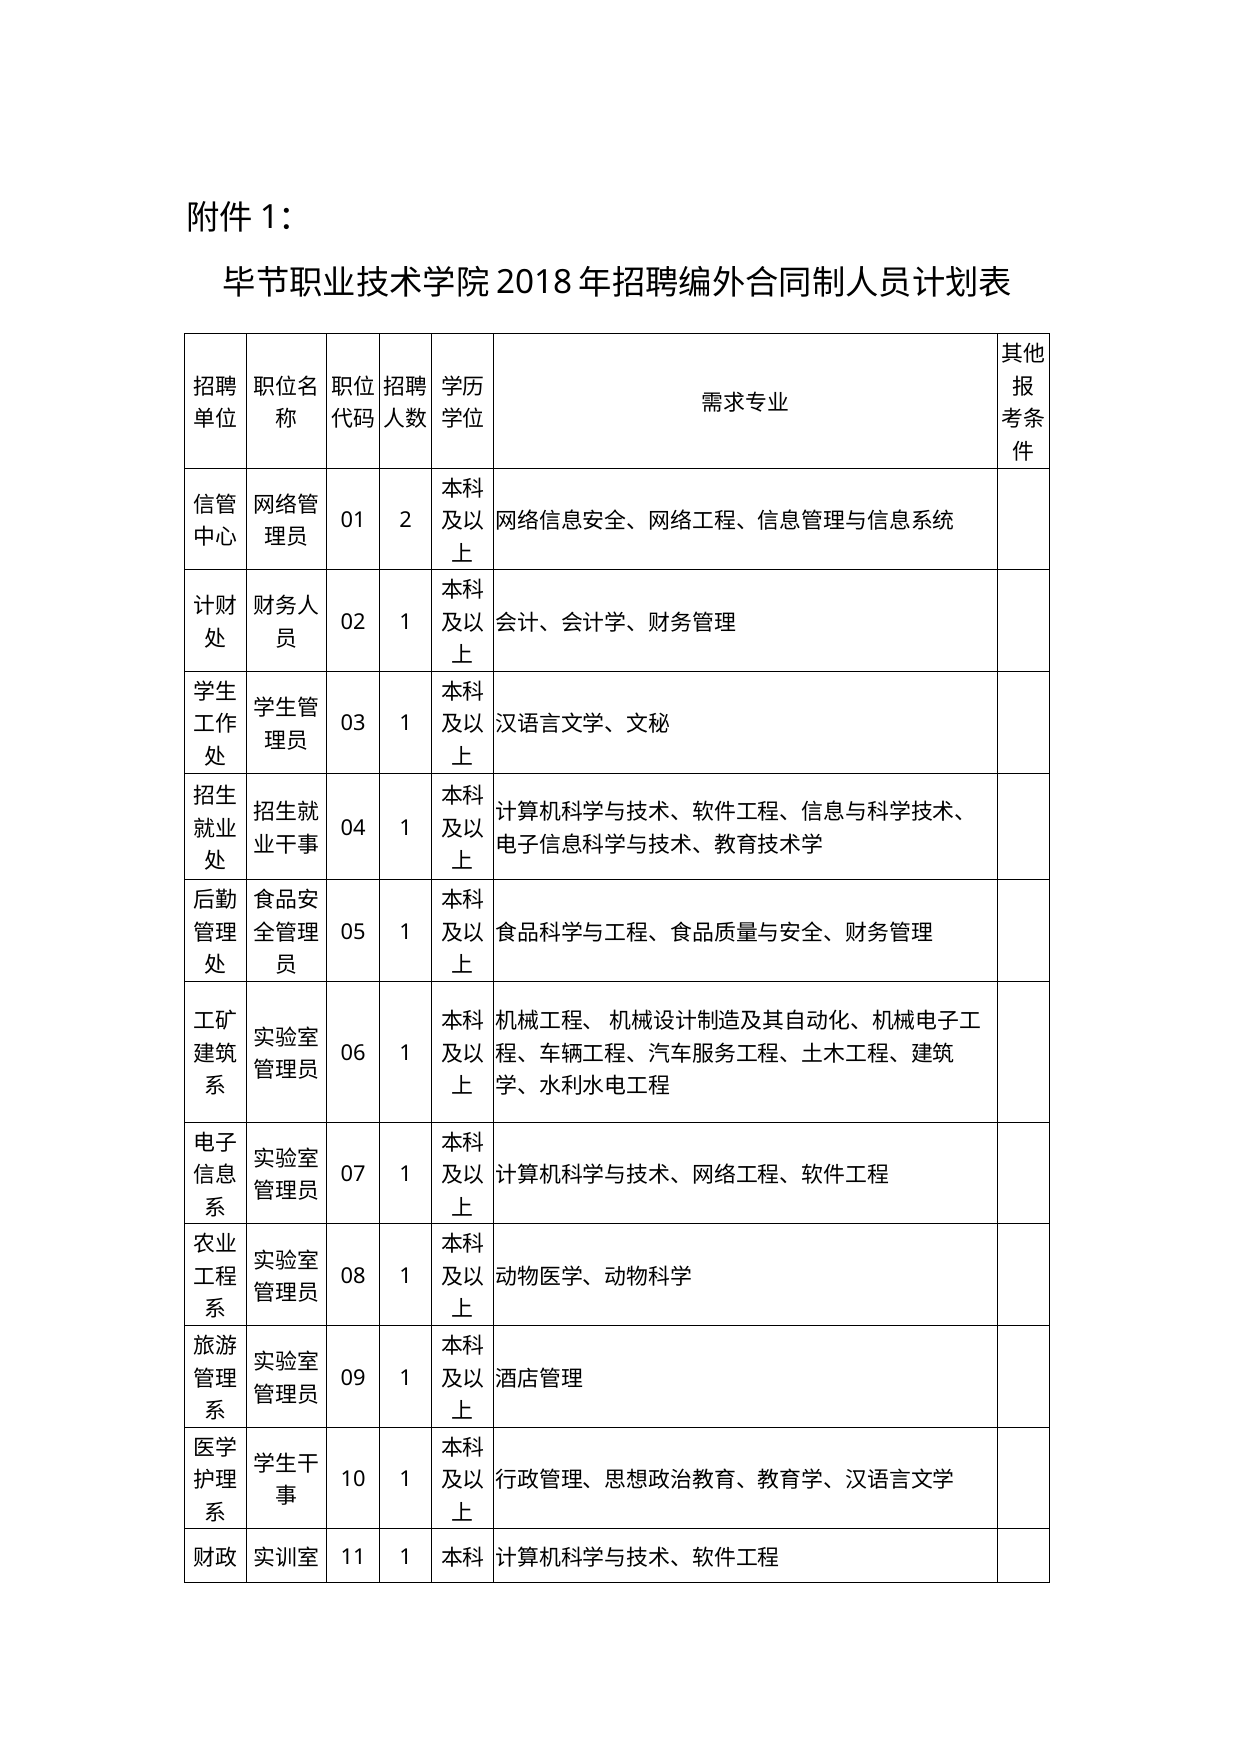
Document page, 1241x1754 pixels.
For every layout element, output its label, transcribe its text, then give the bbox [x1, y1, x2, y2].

table_cell 信管中心 [185, 469, 246, 569]
table_cell 1 [380, 1224, 431, 1325]
table_cell 1 [380, 982, 431, 1122]
table_cell 旅游管理系 [185, 1326, 246, 1427]
table_cell 学生工作处 [185, 672, 246, 772]
table_cell 学生管理员 [247, 672, 326, 772]
table_cell 需求专业 [494, 334, 997, 467]
table_cell 本科及以上 [432, 469, 493, 569]
table_cell [998, 774, 1049, 879]
table_cell 网络管理员 [247, 469, 326, 569]
table_cell 电子信息系 [185, 1123, 246, 1223]
table_cell 计算机科学与技术、网络工程、软件工程 [494, 1123, 997, 1223]
table_cell 实验室管理员 [247, 982, 326, 1122]
table_cell [998, 1224, 1049, 1325]
table_cell 后勤管理处 [185, 880, 246, 981]
table_cell 1 [380, 1428, 431, 1528]
table_cell [998, 1123, 1049, 1223]
table_cell 其他报 考条件 [998, 334, 1049, 467]
table_cell [998, 1428, 1049, 1528]
table_cell [998, 672, 1049, 772]
table_cell 1 [380, 672, 431, 772]
table_cell 机械工程、 机械设计制造及其自动化、机械电子工程、车辆工程、汽车服务工程、土木工程、建筑学、水利水电工程 [494, 982, 997, 1122]
table_cell 汉语言文学、文秘 [494, 672, 997, 772]
table_cell [998, 570, 1049, 671]
table_cell 1 [380, 774, 431, 879]
table_cell 本科及以上 [432, 1123, 493, 1223]
table_cell 01 [327, 469, 379, 569]
table_cell 09 [327, 1326, 379, 1427]
table_cell 06 [327, 982, 379, 1122]
table_header 附件1： 毕节职业技术学院2018年招聘编外合同制人员计划表 [185, 162, 1050, 333]
table_cell 本科及以上 [432, 570, 493, 671]
table_cell 农业工程系 [185, 1224, 246, 1325]
table_cell 02 [327, 570, 379, 671]
table_cell 动物医学、动物科学 [494, 1224, 997, 1325]
table_cell 招生就业干事 [247, 774, 326, 879]
table_cell 工矿建筑系 [185, 982, 246, 1122]
table_cell 实验室管理员 [247, 1326, 326, 1427]
table_cell 1 [380, 570, 431, 671]
table_cell 1 [380, 1123, 431, 1223]
table_cell 会计、会计学、财务管理 [494, 570, 997, 671]
table_cell 本科及以上 [432, 982, 493, 1122]
table_cell 1 [380, 1529, 431, 1582]
table_cell 计算机科学与技术、软件工程、信息与科学技术、电子信息科学与技术、教育技术学 [494, 774, 997, 879]
table_cell 08 [327, 1224, 379, 1325]
table_cell 本科及以上 [432, 774, 493, 879]
table_cell [998, 1529, 1049, 1582]
table_cell 招生就业处 [185, 774, 246, 879]
table_cell 食品科学与工程、食品质量与安全、财务管理 [494, 880, 997, 981]
table_cell 财政经济系 [185, 1529, 246, 1582]
table_cell 11 [327, 1529, 379, 1582]
table_cell 本科及以上 [432, 1224, 493, 1325]
table_cell 本科及以上 [432, 1529, 493, 1582]
table_cell 07 [327, 1123, 379, 1223]
table_cell 本科及以上 [432, 880, 493, 981]
table_cell 财务人员 [247, 570, 326, 671]
table_cell 职位名称 [247, 334, 326, 467]
table_cell 招聘人数 [380, 334, 431, 467]
table_cell 2 [380, 469, 431, 569]
table_cell [998, 880, 1049, 981]
table_cell [998, 1326, 1049, 1427]
table_cell 招聘单位 [185, 334, 246, 467]
table_cell 本科及以上 [432, 672, 493, 772]
table_cell 实验室管理员 [247, 1123, 326, 1223]
table_cell 05 [327, 880, 379, 981]
table_cell 04 [327, 774, 379, 879]
table_cell 实训室管理员 [247, 1529, 326, 1582]
table_cell 1 [380, 880, 431, 981]
table_cell 03 [327, 672, 379, 772]
table_cell 本科及以上 [432, 1326, 493, 1427]
table_cell 酒店管理 [494, 1326, 997, 1427]
table_cell [998, 982, 1049, 1122]
table_cell [998, 469, 1049, 569]
table_cell 实验室管理员 [247, 1224, 326, 1325]
table_cell 学历学位 [432, 334, 493, 467]
table_cell 学生干事 [247, 1428, 326, 1528]
table_cell 计财处 [185, 570, 246, 671]
table_cell 10 [327, 1428, 379, 1528]
table_cell 行政管理、思想政治教育、教育学、汉语言文学 [494, 1428, 997, 1528]
table_cell 食品安全管理员 [247, 880, 326, 981]
table_cell 网络信息安全、网络工程、信息管理与信息系统 [494, 469, 997, 569]
table_cell 计算机科学与技术、软件工程 [494, 1529, 997, 1582]
table_cell 1 [380, 1326, 431, 1427]
table_cell 职位代码 [327, 334, 379, 467]
table_cell 本科及以上 [432, 1428, 493, 1528]
table_cell 医学护理系 [185, 1428, 246, 1528]
